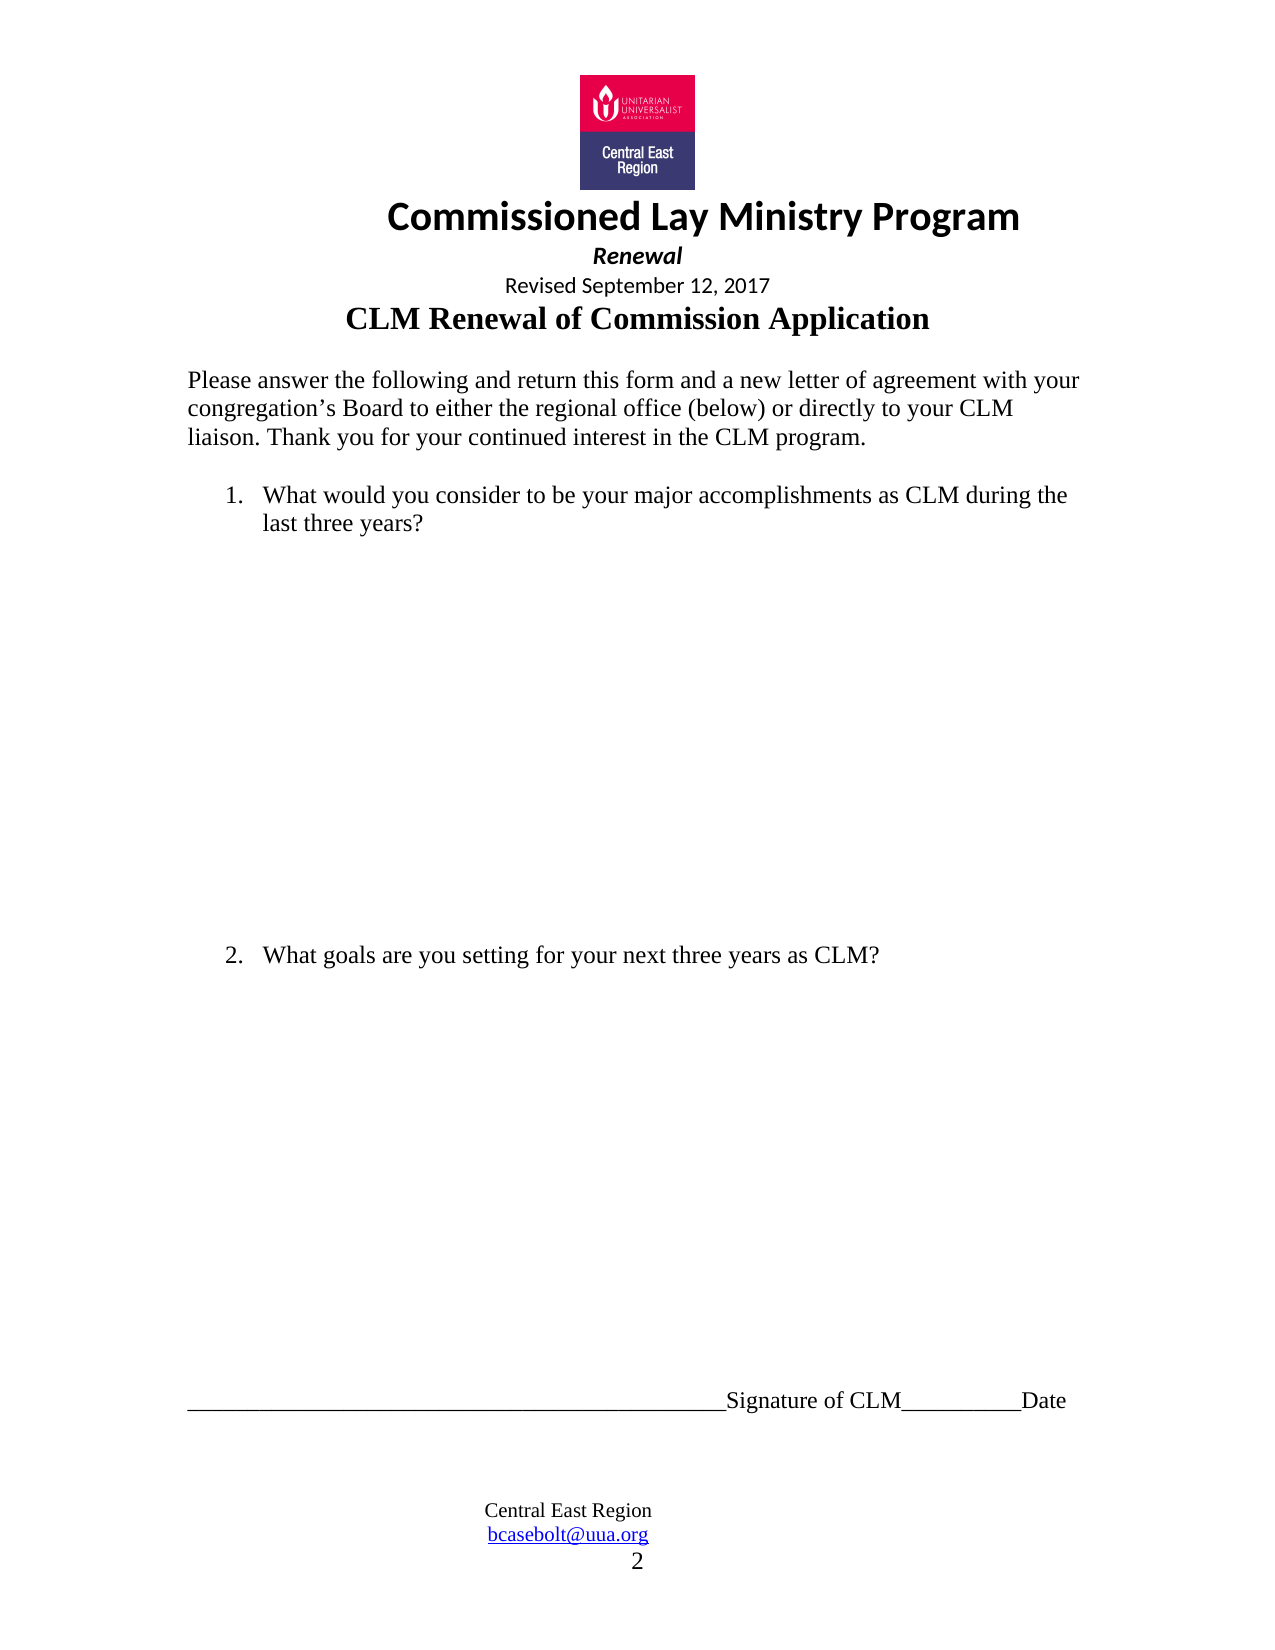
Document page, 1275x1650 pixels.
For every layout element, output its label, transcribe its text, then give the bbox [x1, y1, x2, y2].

text _____________________________________________Signature of CLM__________Date [187, 1386, 1087, 1414]
text CLM Renewal of Commission Application [187, 299, 1087, 336]
text Please answer the following and return this form and a new letter of agreement with your congregation’s Board to either the regional office (below) or directly to your CLM liaison. Thank you for your continued interest in the CLM program. [187, 365, 1087, 451]
list What would you consider to be your major accomplishments as CLM during the last three years? [225, 480, 1087, 537]
picture [580, 75, 695, 190]
list What goals are you setting for your next three years as CLM? [225, 940, 1087, 968]
